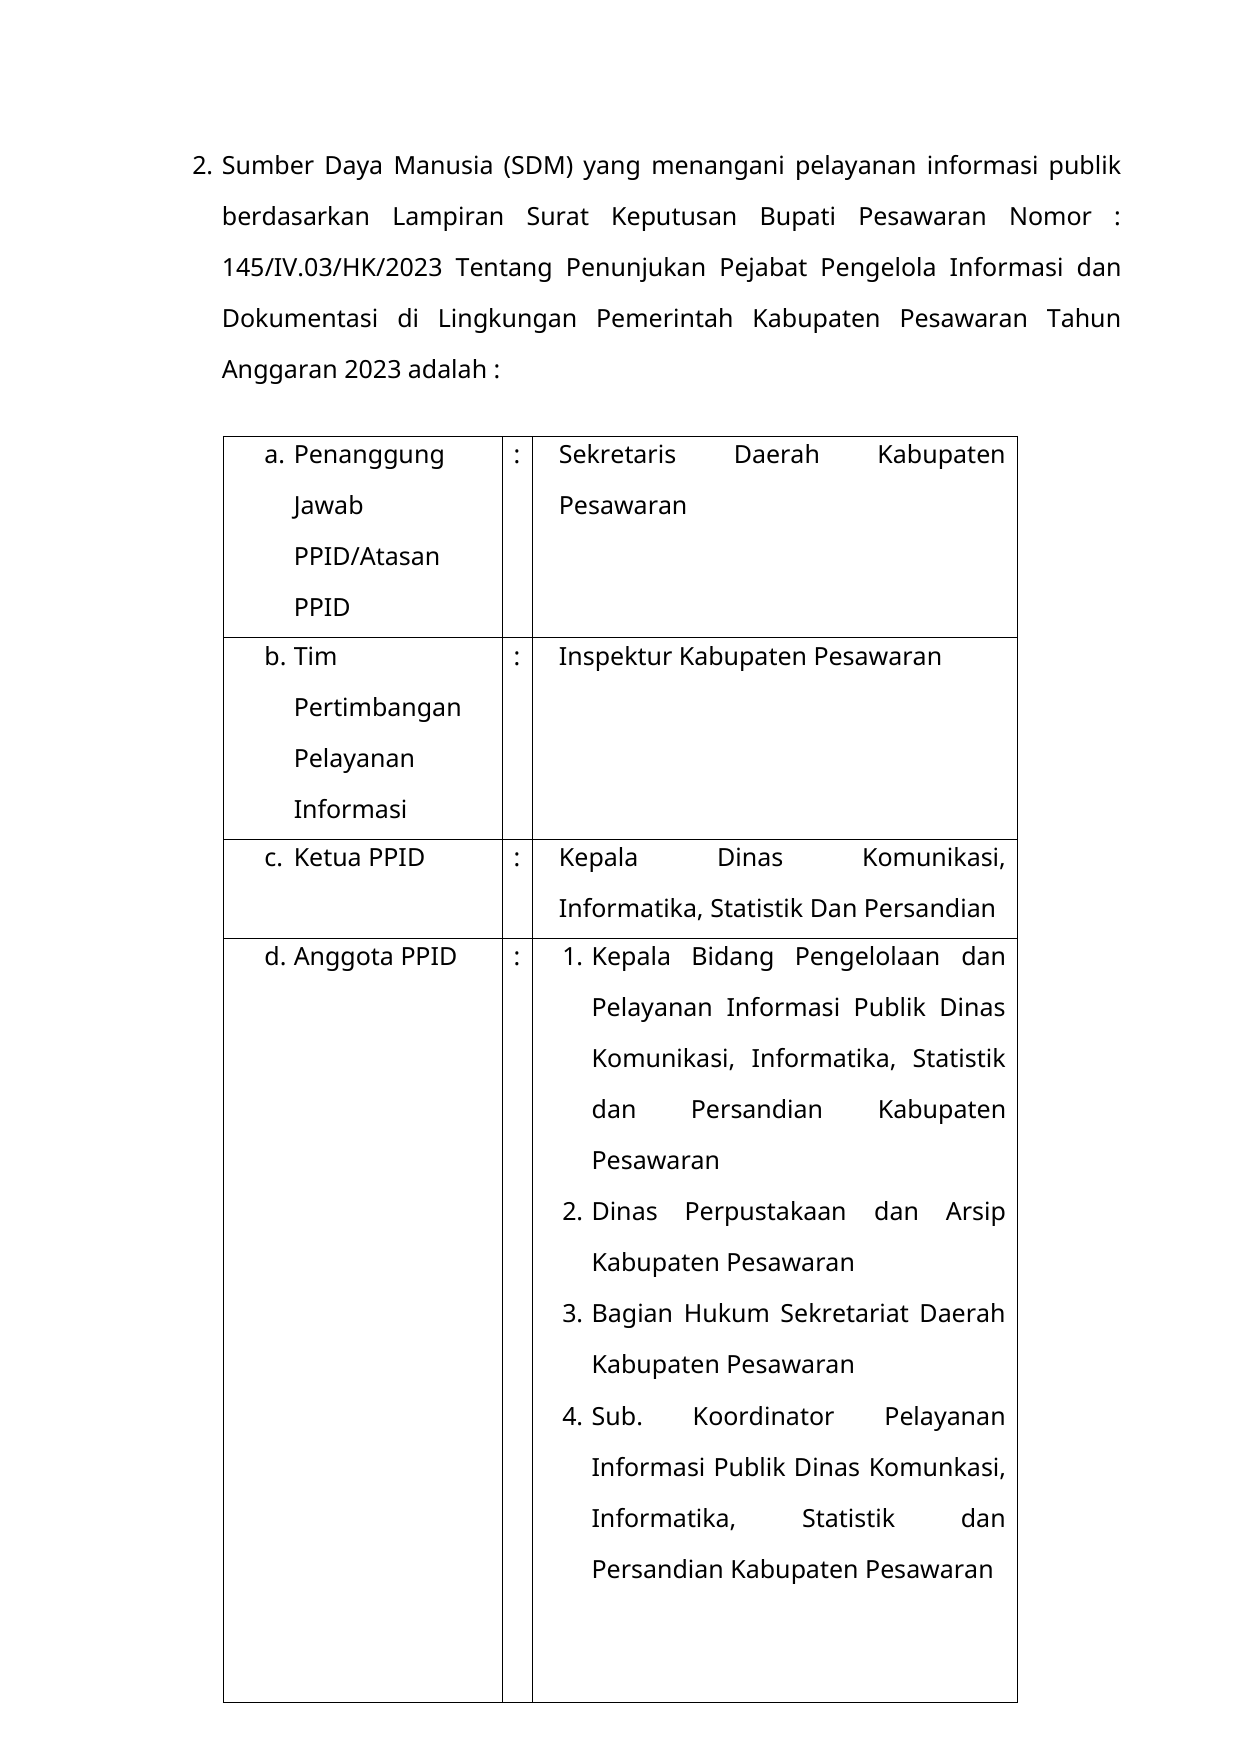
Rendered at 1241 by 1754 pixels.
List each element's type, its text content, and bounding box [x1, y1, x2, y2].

table_cell : [503, 638, 532, 838]
table_cell Inspektur Kabupaten Pesawaran [533, 638, 1017, 838]
table_header : [503, 437, 532, 637]
table_cell Anggota PPID [224, 939, 502, 1702]
table_cell : [503, 939, 532, 1702]
table_header Penanggung Jawab PPID/Atasan PPID [224, 437, 502, 637]
table_cell Kepala Bidang Pengelolaan dan Pelayanan Informasi Publik Dinas Komunikasi, Informatika, Statistik dan Persandian Kabupaten Pesawaran Dinas Perpustakaan dan Arsip Kabupaten Pesawaran Bagian Hukum Sekretariat Daerah Kabupaten Pesawaran Sub. Koordinator Pelayanan Informasi Publik Dinas Komunkasi, Informatika, Statistik dan Persandian Kabupaten Pesawaran [533, 939, 1017, 1702]
table_cell Tim Pertimbangan Pelayanan Informasi [224, 638, 502, 838]
table_header Sekretaris Daerah Kabupaten Pesawaran [533, 437, 1017, 637]
table_cell Kepala Dinas Komunikasi, Informatika, Statistik Dan Persandian [533, 840, 1017, 938]
table_cell Ketua PPID [224, 840, 502, 938]
list Sumber Daya Manusia (SDM) yang menangani pelayanan informasi publik berdasarkan Lampiran Surat Keputusan Bupati Pesawaran Nomor : 145/IV.03/HK/2023 Tentang Penunjukan Pejabat Pengelola Informasi dan Dokumentasi di Lingkungan Pemerintah Kabupaten Pesawaran Tahun Anggaran 2023 adalah : [192, 148, 1122, 386]
table_cell : [503, 840, 532, 938]
